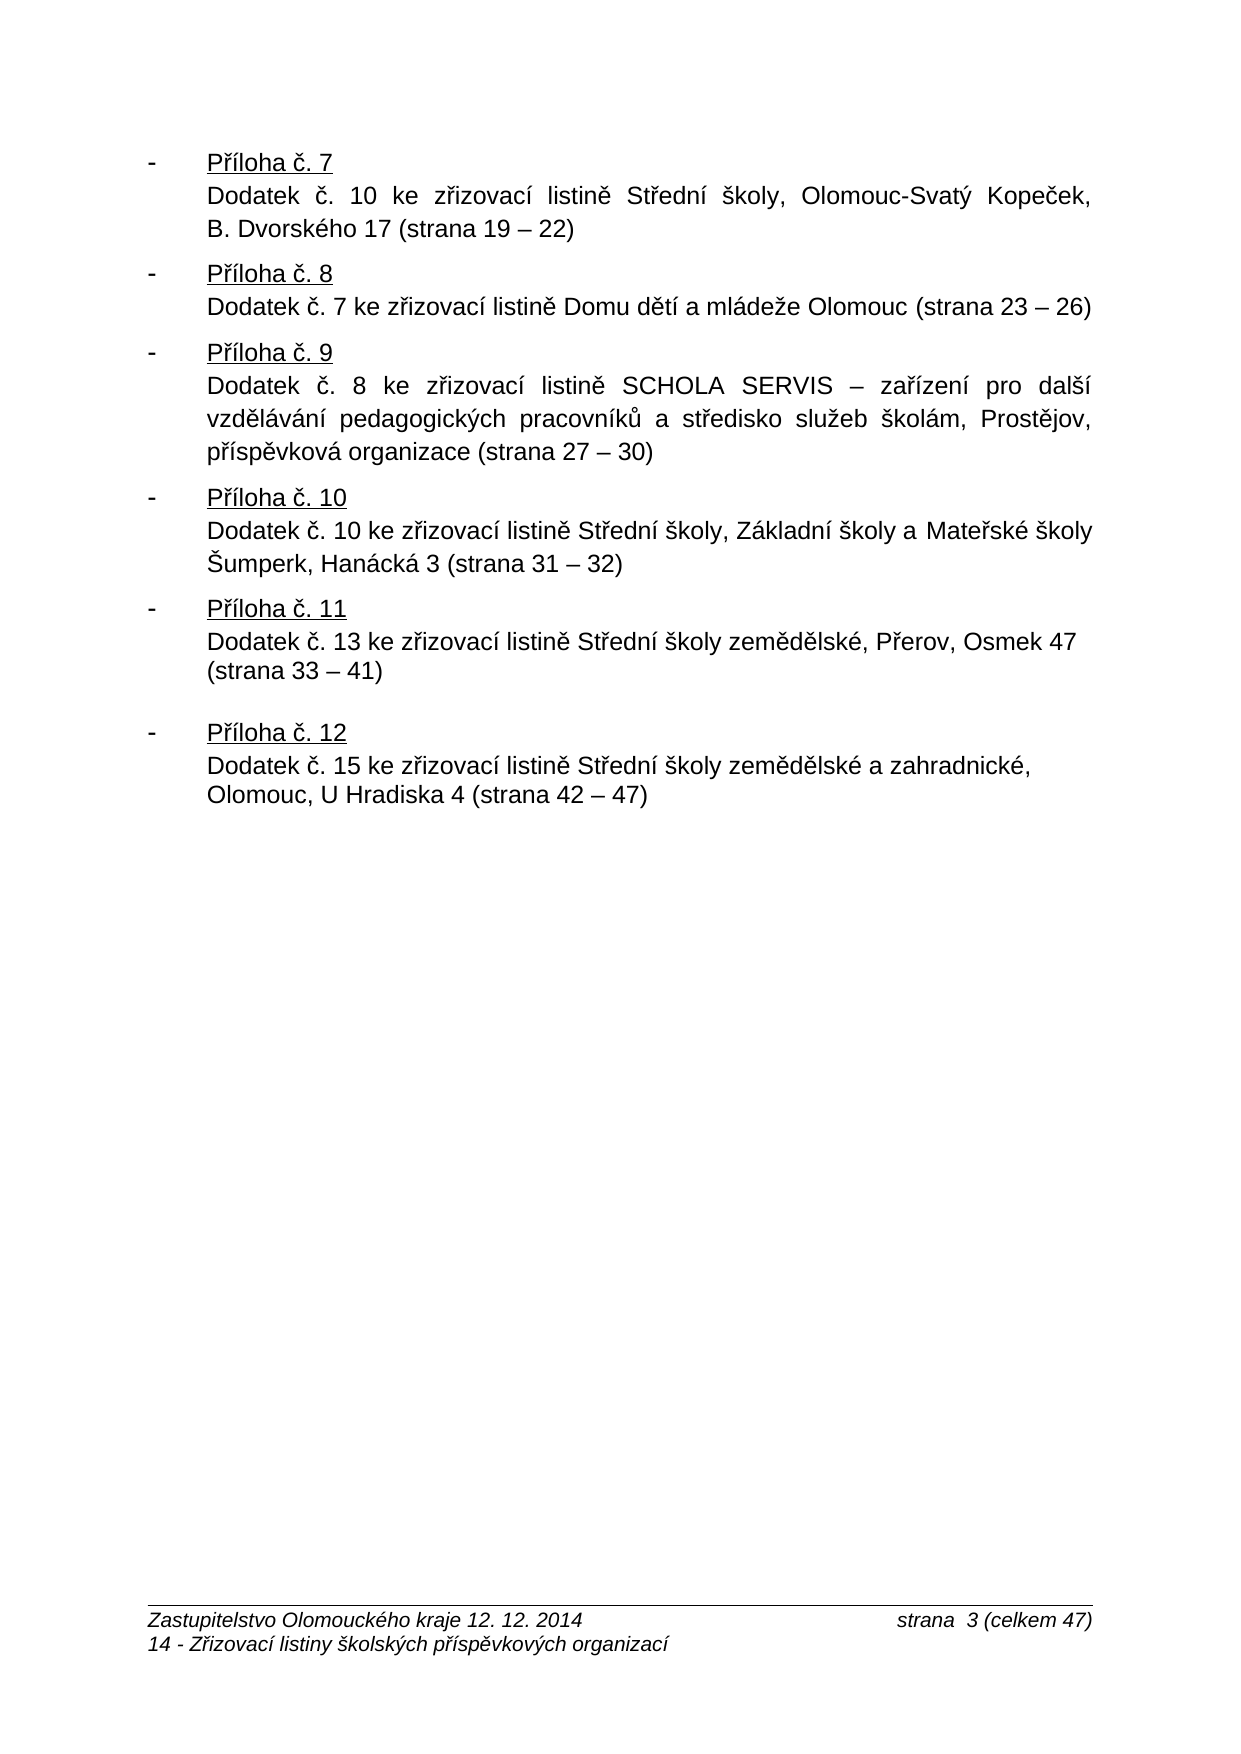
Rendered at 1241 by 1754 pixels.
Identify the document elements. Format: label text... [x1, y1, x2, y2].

text Dodatek č. 15 ke zřizovací listině Střední školy zemědělské a zahradnické, Olomouc, U Hradiska 4 (strana 42 – 47) [207, 751, 1093, 808]
text Dodatek č. 8 ke zřizovací listině SCHOLA SERVIS – zařízení pro další vzdělávání pedagogických pracovníků a středisko služeb školám, Prostějov, příspěvková organizace (strana 27 – 30) [207, 371, 1093, 466]
list Příloha č. 12 [148, 718, 1093, 747]
list Příloha č. 9 [148, 338, 1093, 367]
list Příloha č. 10 [148, 483, 1093, 511]
list Příloha č. 7 [148, 148, 1093, 176]
text Dodatek č. 13 ke zřizovací listině Střední školy zemědělské, Přerov, Osmek 47 (strana 33 – 41) [207, 627, 1093, 685]
list Příloha č. 8 [148, 259, 1093, 288]
list Příloha č. 11 [148, 594, 1093, 623]
text Dodatek č. 7 ke zřizovací listině Domu dětí a mládeže Olomouc (strana 23 – 26) [207, 292, 1093, 321]
text Dodatek č. 10 ke zřizovací listině Střední školy, Olomouc-Svatý Kopeček, B. Dvorského 17 (strana 19 – 22) [207, 181, 1093, 242]
text Dodatek č. 10 ke zřizovací listině Střední školy, Základní školy a Mateřské školy Šumperk, Hanácká 3 (strana 31 – 32) [207, 516, 1093, 577]
